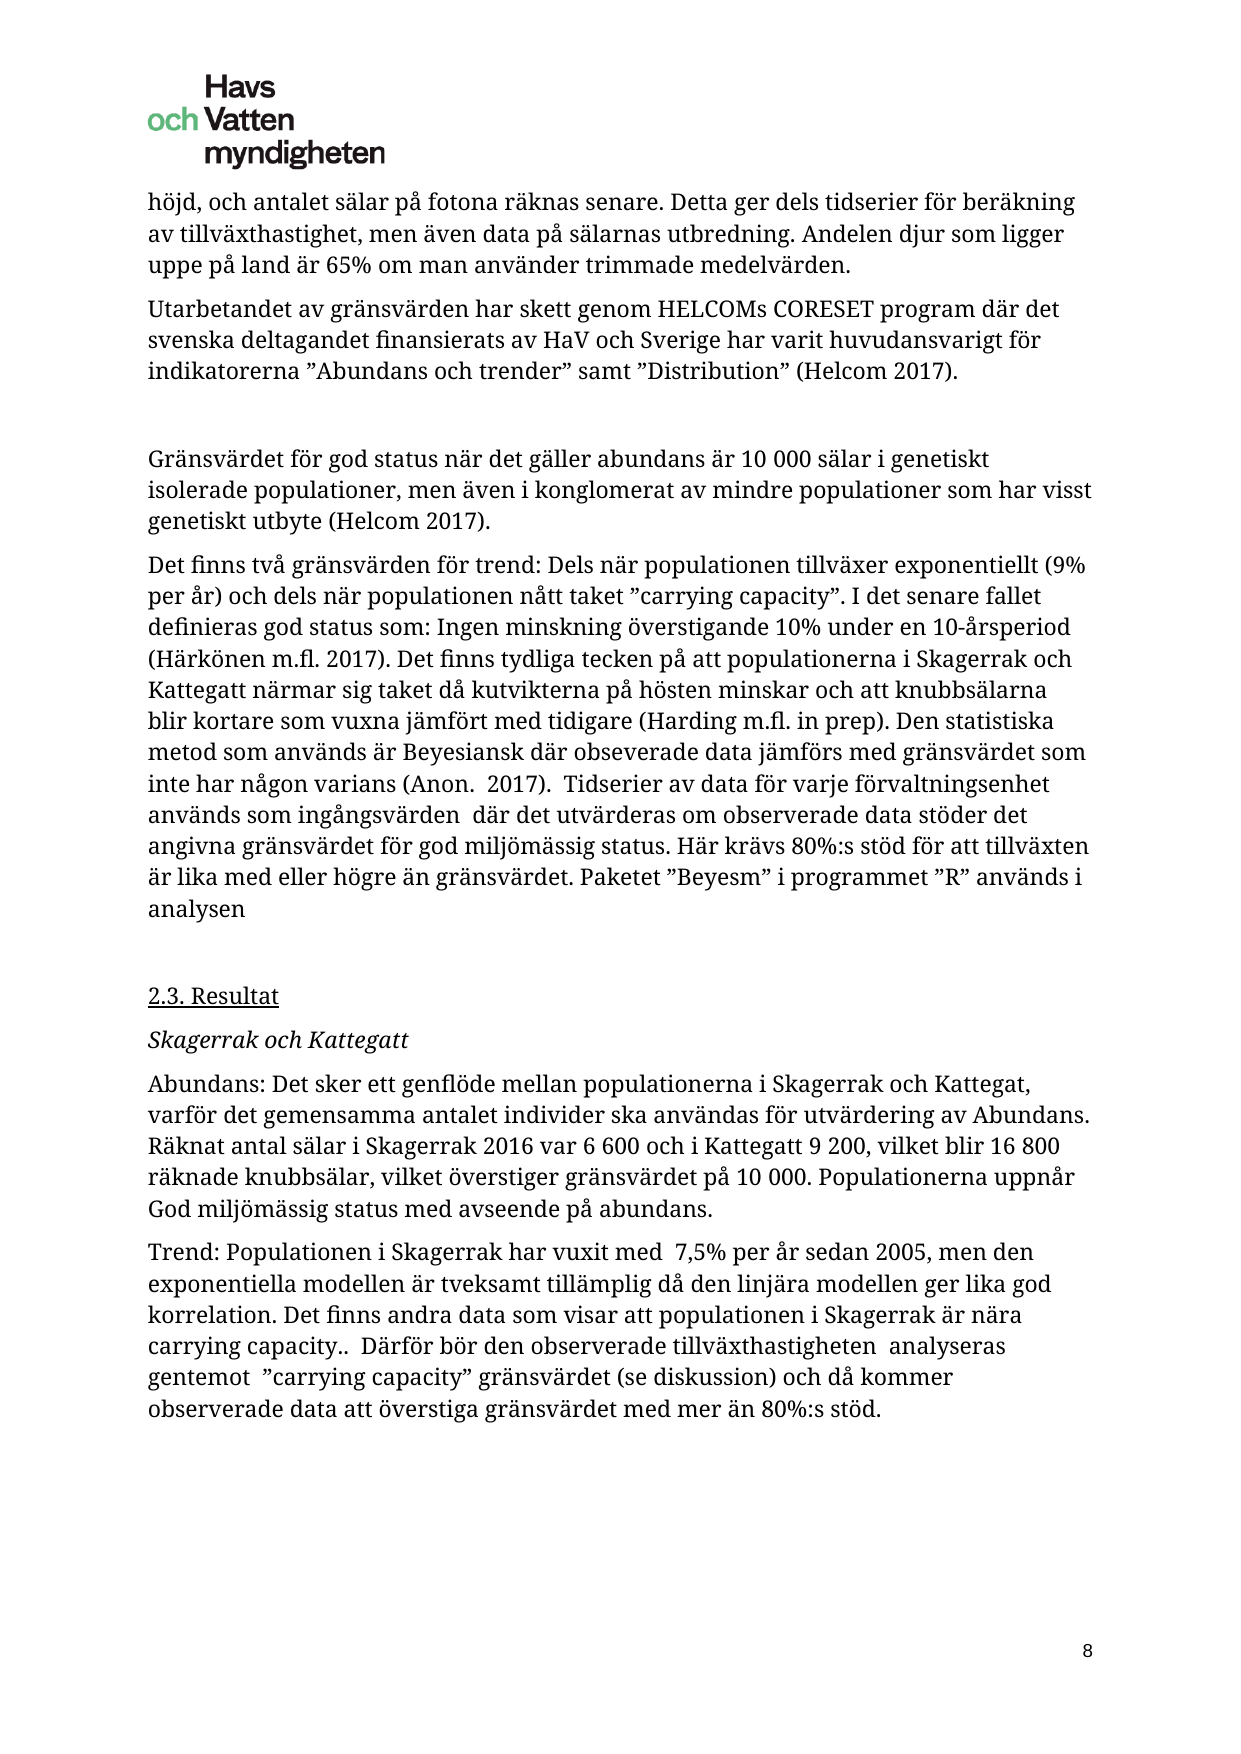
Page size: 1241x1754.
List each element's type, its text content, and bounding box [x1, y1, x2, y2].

text Skagerrak och Kattegatt [148, 1024, 1093, 1055]
text Trend: Populationen i Skagerrak har vuxit med 7,5% per år sedan 2005, men den exponentiella modellen är tveksamt tillämplig då den linjära modellen ger lika god korrelation. Det finns andra data som visar att populationen i Skagerrak är nära carrying capacity.. Därför bör den observerade tillväxthastigheten analyseras gentemot ”carrying capacity” gränsvärdet (se diskussion) och då kommer observerade data att överstiga gränsvärdet med mer än 80%:s stöd. [148, 1236, 1093, 1424]
text 2.3. Resultat [148, 980, 1093, 1011]
text Utarbetandet av gränsvärden har skett genom HELCOMs CORESET program där det svenska deltagandet finansierats av HaV och Sverige har varit huvudansvarigt för indikatorerna ”Abundans och trender” samt ”Distribution” (Helcom 2017). [148, 292, 1093, 386]
picture [147, 73, 385, 170]
text Det finns två gränsvärden för trend: Dels när populationen tillväxer exponentiellt (9% per år) och dels när populationen nått taket ”carrying capacity”. I det senare fallet definieras god status som: Ingen minskning överstigande 10% under en 10-årsperiod (Härkönen m.fl. 2017). Det finns tydliga tecken på att populationerna i Skagerrak och Kattegatt närmar sig taket då kutvikterna på hösten minskar och att knubbsälarna blir kortare som vuxna jämfört med tidigare (Harding m.fl. in prep). Den statistiska metod som används är Beyesiansk där obseverade data jämförs med gränsvärdet som inte har någon varians (Anon. 2017). Tidserier av data för varje förvaltningsenhet används som ingångsvärden där det utvärderas om observerade data stöder det angivna gränsvärdet för god miljömässig status. Här krävs 80%:s stöd för att tillväxten är lika med eller högre än gränsvärdet. Paketet ”Beyesm” i programmet ”R” används i analysen [148, 549, 1093, 924]
text Abundans: Det sker ett genflöde mellan populationerna i Skagerrak och Kattegat, varför det gemensamma antalet individer ska användas för utvärdering av Abundans. Räknat antal sälar i Skagerrak 2016 var 6 600 och i Kattegatt 9 200, vilket blir 16 800 räknade knubbsälar, vilket överstiger gränsvärdet på 10 000. Populationerna uppnår God miljömässig status med avseende på abundans. [148, 1067, 1093, 1224]
text Gränsvärdet för god status när det gäller abundans är 10 000 sälar i genetiskt isolerade populationer, men även i konglomerat av mindre populationer som har visst genetiskt utbyte (Helcom 2017). [148, 442, 1093, 536]
